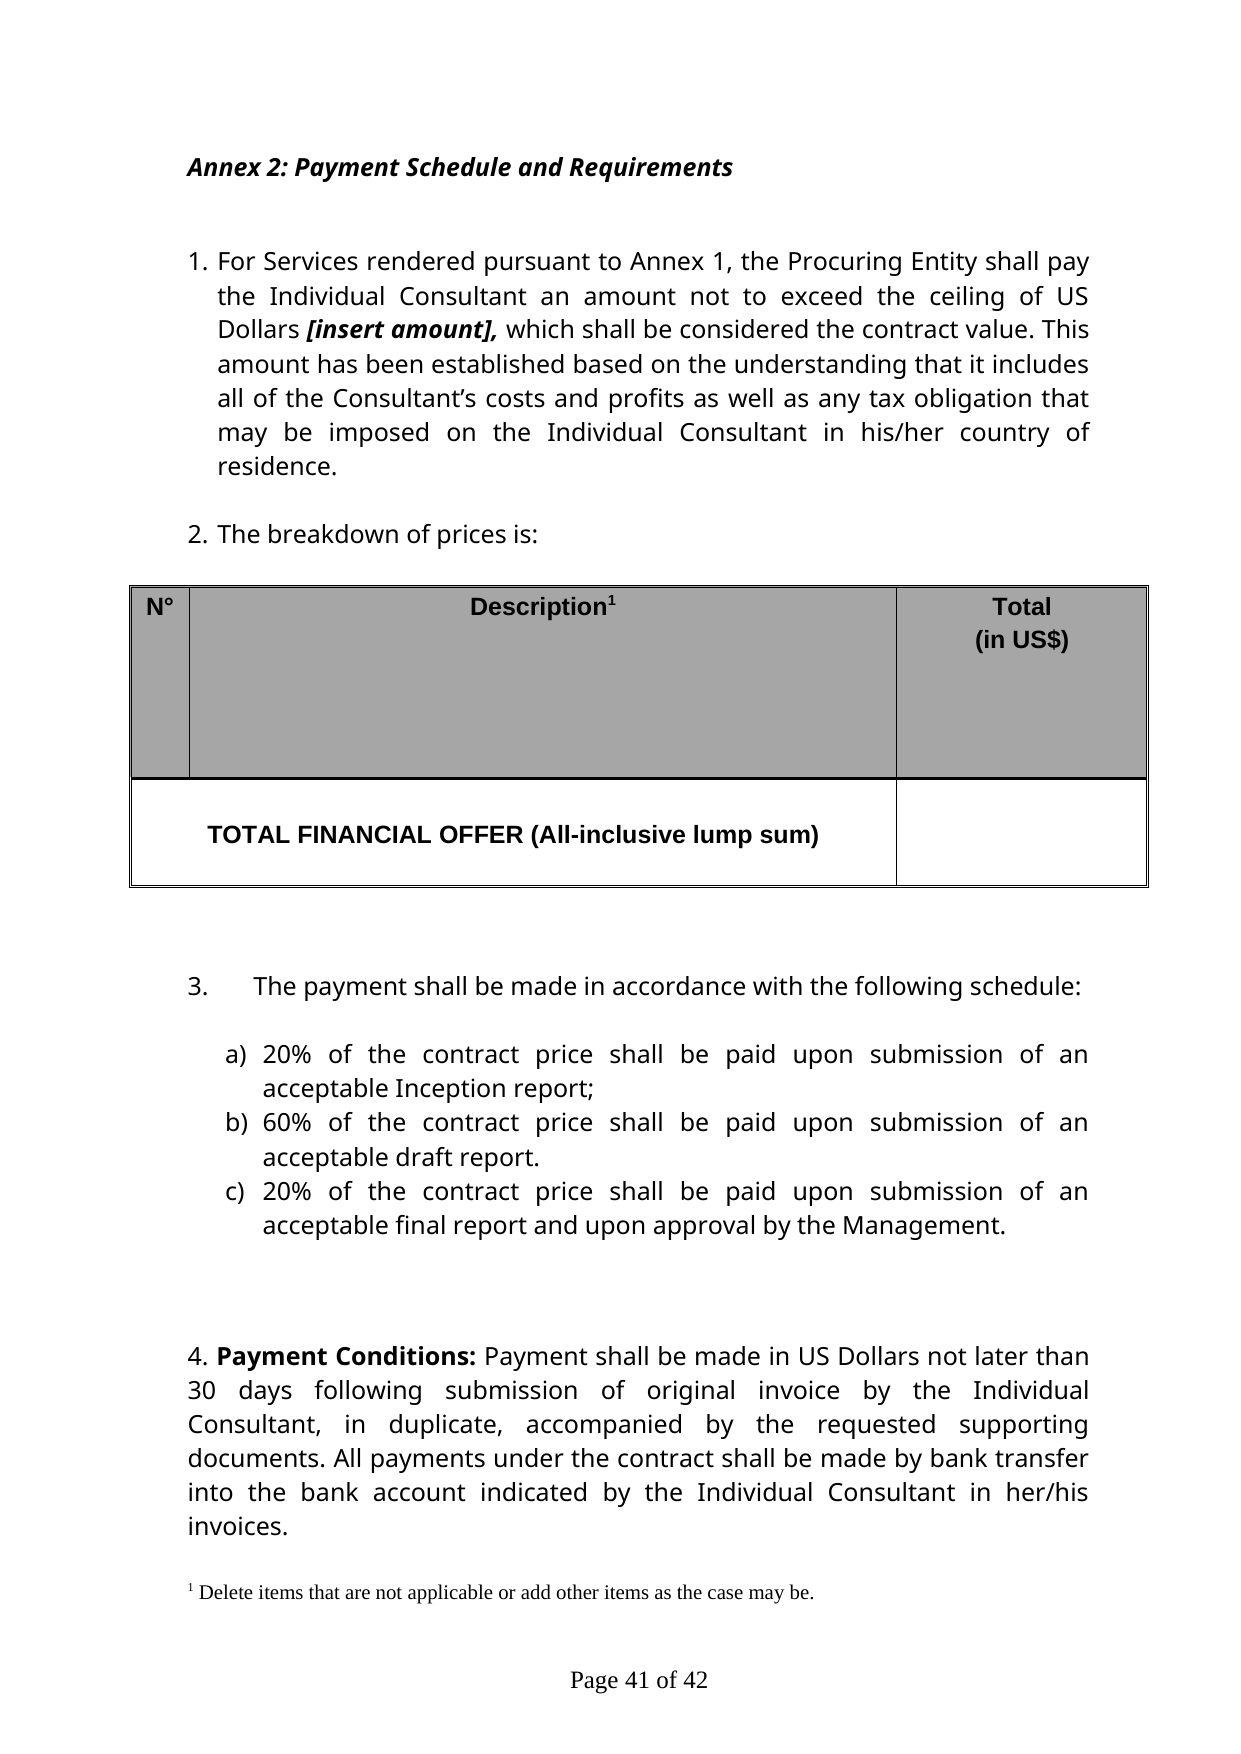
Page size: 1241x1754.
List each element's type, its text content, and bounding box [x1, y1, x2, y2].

text 4. Payment Conditions: Payment shall be made in US Dollars not later than 30 days following submission of original invoice by the Individual Consultant, in duplicate, accompanied by the requested supporting documents. All payments under the contract shall be made by bank transfer into the bank account indicated by the Individual Consultant in her/his invoices. [187, 1338, 1090, 1543]
list 60% of the contract price shall be paid upon submission of an acceptable draft report. [225, 1105, 1090, 1173]
text Annex 2: Payment Schedule and Requirements [187, 150, 1090, 184]
table_header Description [190, 588, 896, 777]
table_cell TOTAL FINANCIAL OFFER (All-inclusive lump sum) [132, 780, 896, 885]
table_cell [897, 780, 1146, 885]
list The payment shall be made in accordance with the following schedule: [187, 969, 1090, 1003]
list 20% of the contract price shall be paid upon submission of an acceptable Inception report; [225, 1037, 1090, 1105]
list For Services rendered pursuant to Annex 1, the Procuring Entity shall pay the Individual Consultant an amount not to exceed the ceiling of US Dollars [insert amount], which shall be considered the contract value. This amount has been established based on the understanding that it includes all of the Consultant’s costs and profits as well as any tax obligation that may be imposed on the Individual Consultant in his/her country of residence. [187, 244, 1090, 482]
table_header N° [132, 588, 189, 777]
list The breakdown of prices is: [187, 517, 1090, 551]
table_header Total (in US$) [897, 588, 1146, 777]
list 20% of the contract price shall be paid upon submission of an acceptable final report and upon approval by the Management. [225, 1173, 1090, 1241]
